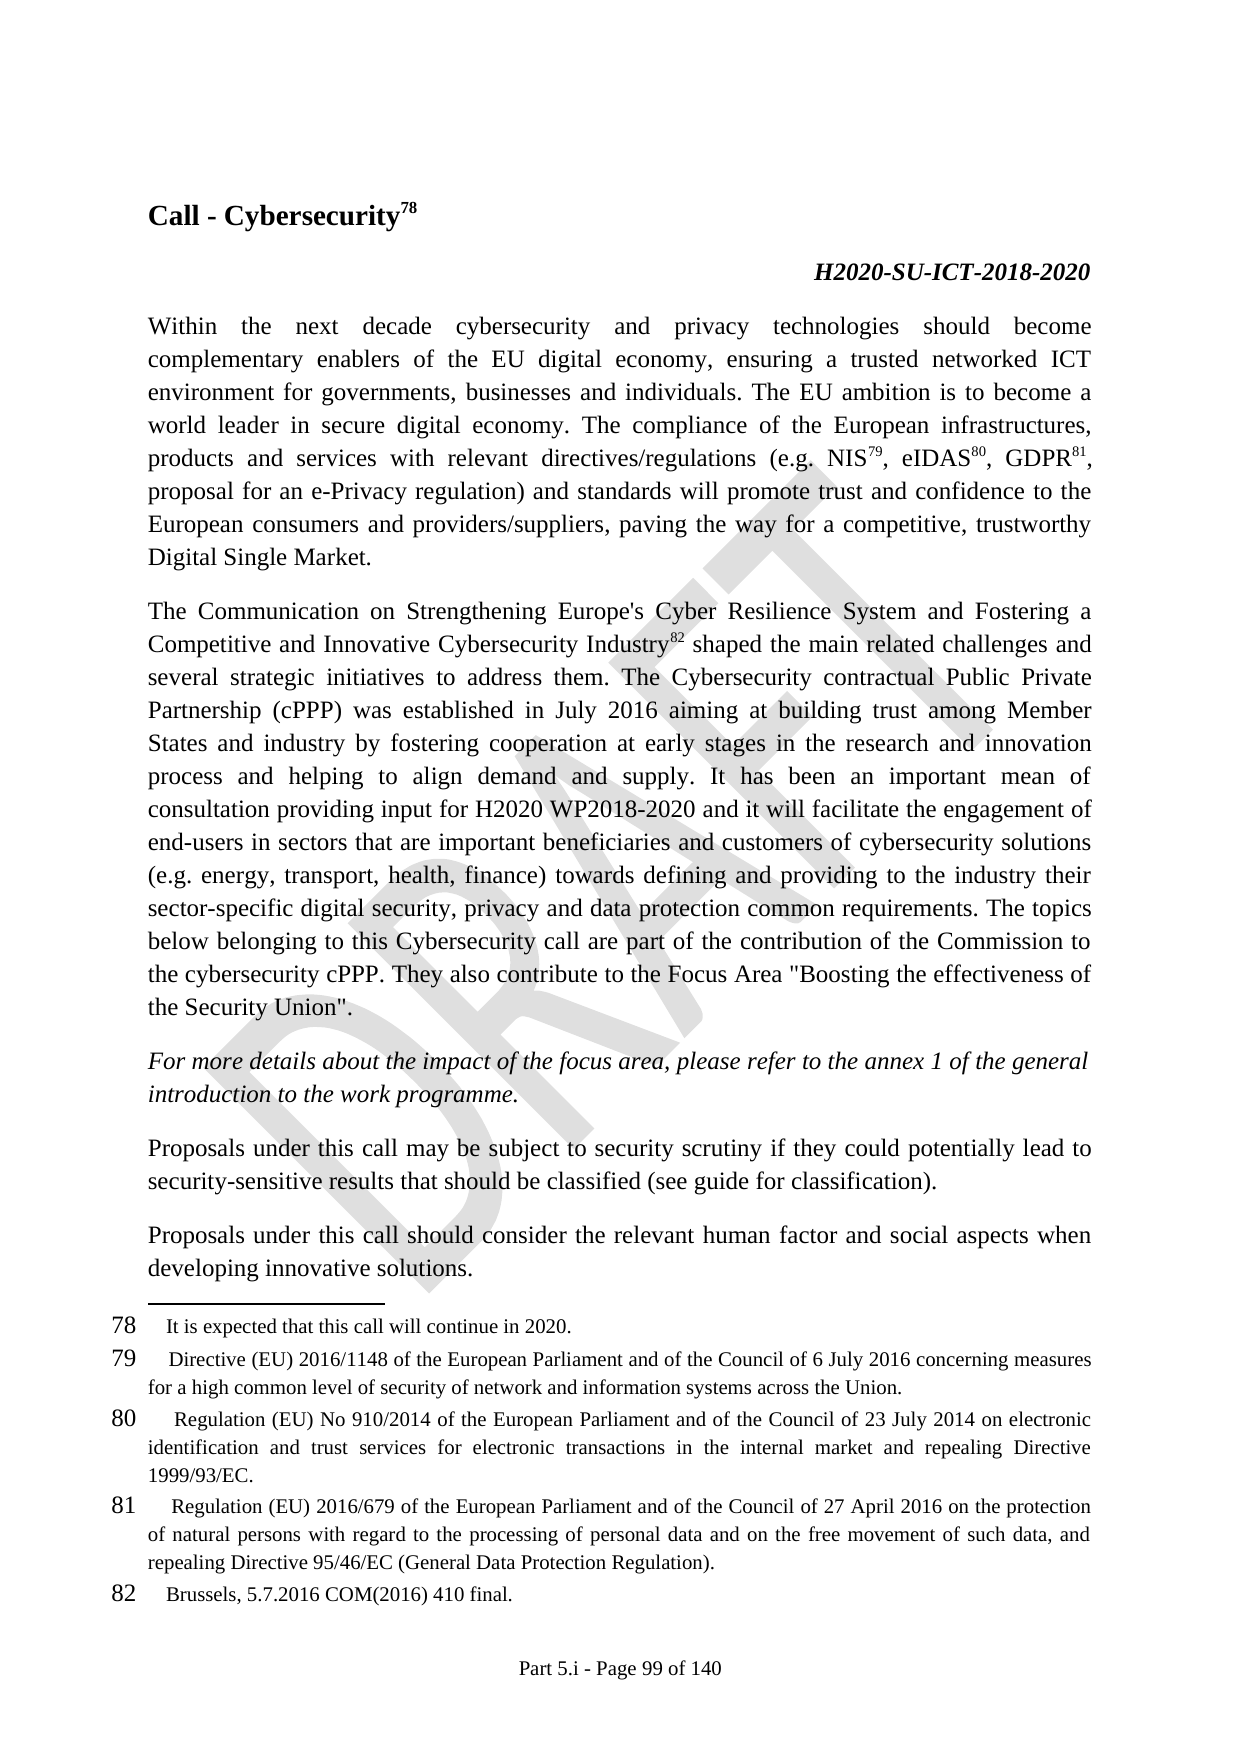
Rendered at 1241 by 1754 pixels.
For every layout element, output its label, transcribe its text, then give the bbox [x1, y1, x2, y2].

text For more details about the impact of the focus area, please refer to the annex 1 of the general introduction to the work programme. [148, 1046, 1093, 1108]
text The Communication on Strengthening Europe's Cyber Resilience System and Fostering a Competitive and Innovative Cybersecurity Industry shaped the main related challenges and several strategic initiatives to address them. The Cybersecurity contractual Public Private Partnership (cPPP) was established in July 2016 aiming at building trust among Member States and industry by fostering cooperation at early stages in the research and innovation process and helping to align demand and supply. It has been an important mean of consultation providing input for H2020 WP2018-2020 and it will facilitate the engagement of end-users in sectors that are important beneficiaries and customers of cybersecurity solutions (e.g. energy, transport, health, finance) towards defining and providing to the industry their sector-specific digital security, privacy and data protection common requirements. The topics below belonging to this Cybersecurity call are part of the contribution of the Commission to the cybersecurity cPPP. They also contribute to the Focus Area "Boosting the effectiveness of the Security Union". [148, 596, 1093, 1021]
text Proposals under this call should consider the relevant human factor and social aspects when developing innovative solutions. [148, 1220, 1093, 1281]
text H2020-SU-ICT-2018-2020 [148, 257, 1093, 286]
text Within the next decade cybersecurity and privacy technologies should become complementary enablers of the EU digital economy, ensuring a trusted networked ICT environment for governments, businesses and individuals. The EU ambition is to become a world leader in secure digital economy. The compliance of the European infrastructures, products and services with relevant directives/regulations (e.g. NIS, eIDAS, GDPR, proposal for an e-Privacy regulation) and standards will promote trust and confidence to the European consumers and providers/suppliers, paving the way for a competitive, trustworthy Digital Single Market. [148, 311, 1093, 571]
subtitle Call - Cybersecurity [148, 198, 1093, 231]
text Proposals under this call may be subject to security scrutiny if they could potentially lead to security-sensitive results that should be classified (see guide for classification). [148, 1133, 1093, 1194]
